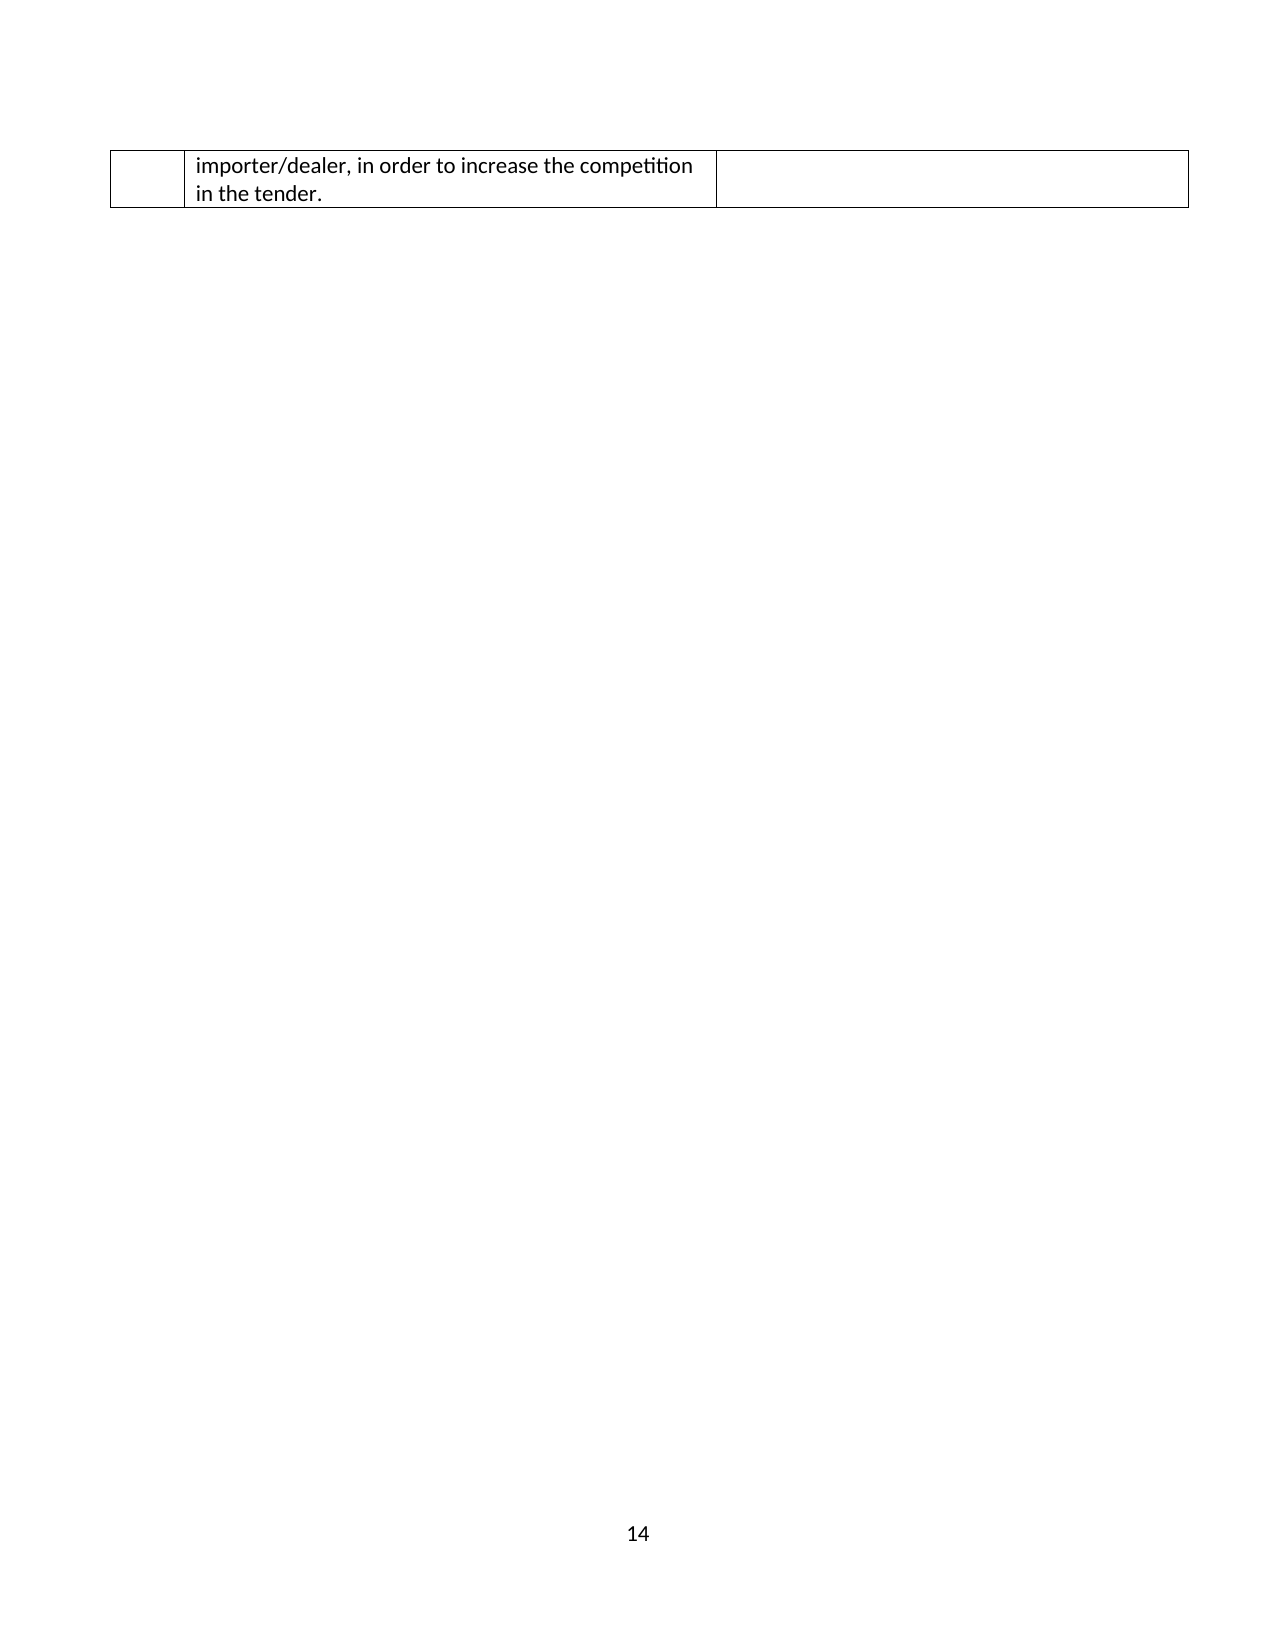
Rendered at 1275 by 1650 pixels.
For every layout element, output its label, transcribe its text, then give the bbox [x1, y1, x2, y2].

table_cell 26 [111, 151, 184, 207]
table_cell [185, 151, 716, 207]
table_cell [717, 151, 1188, 207]
